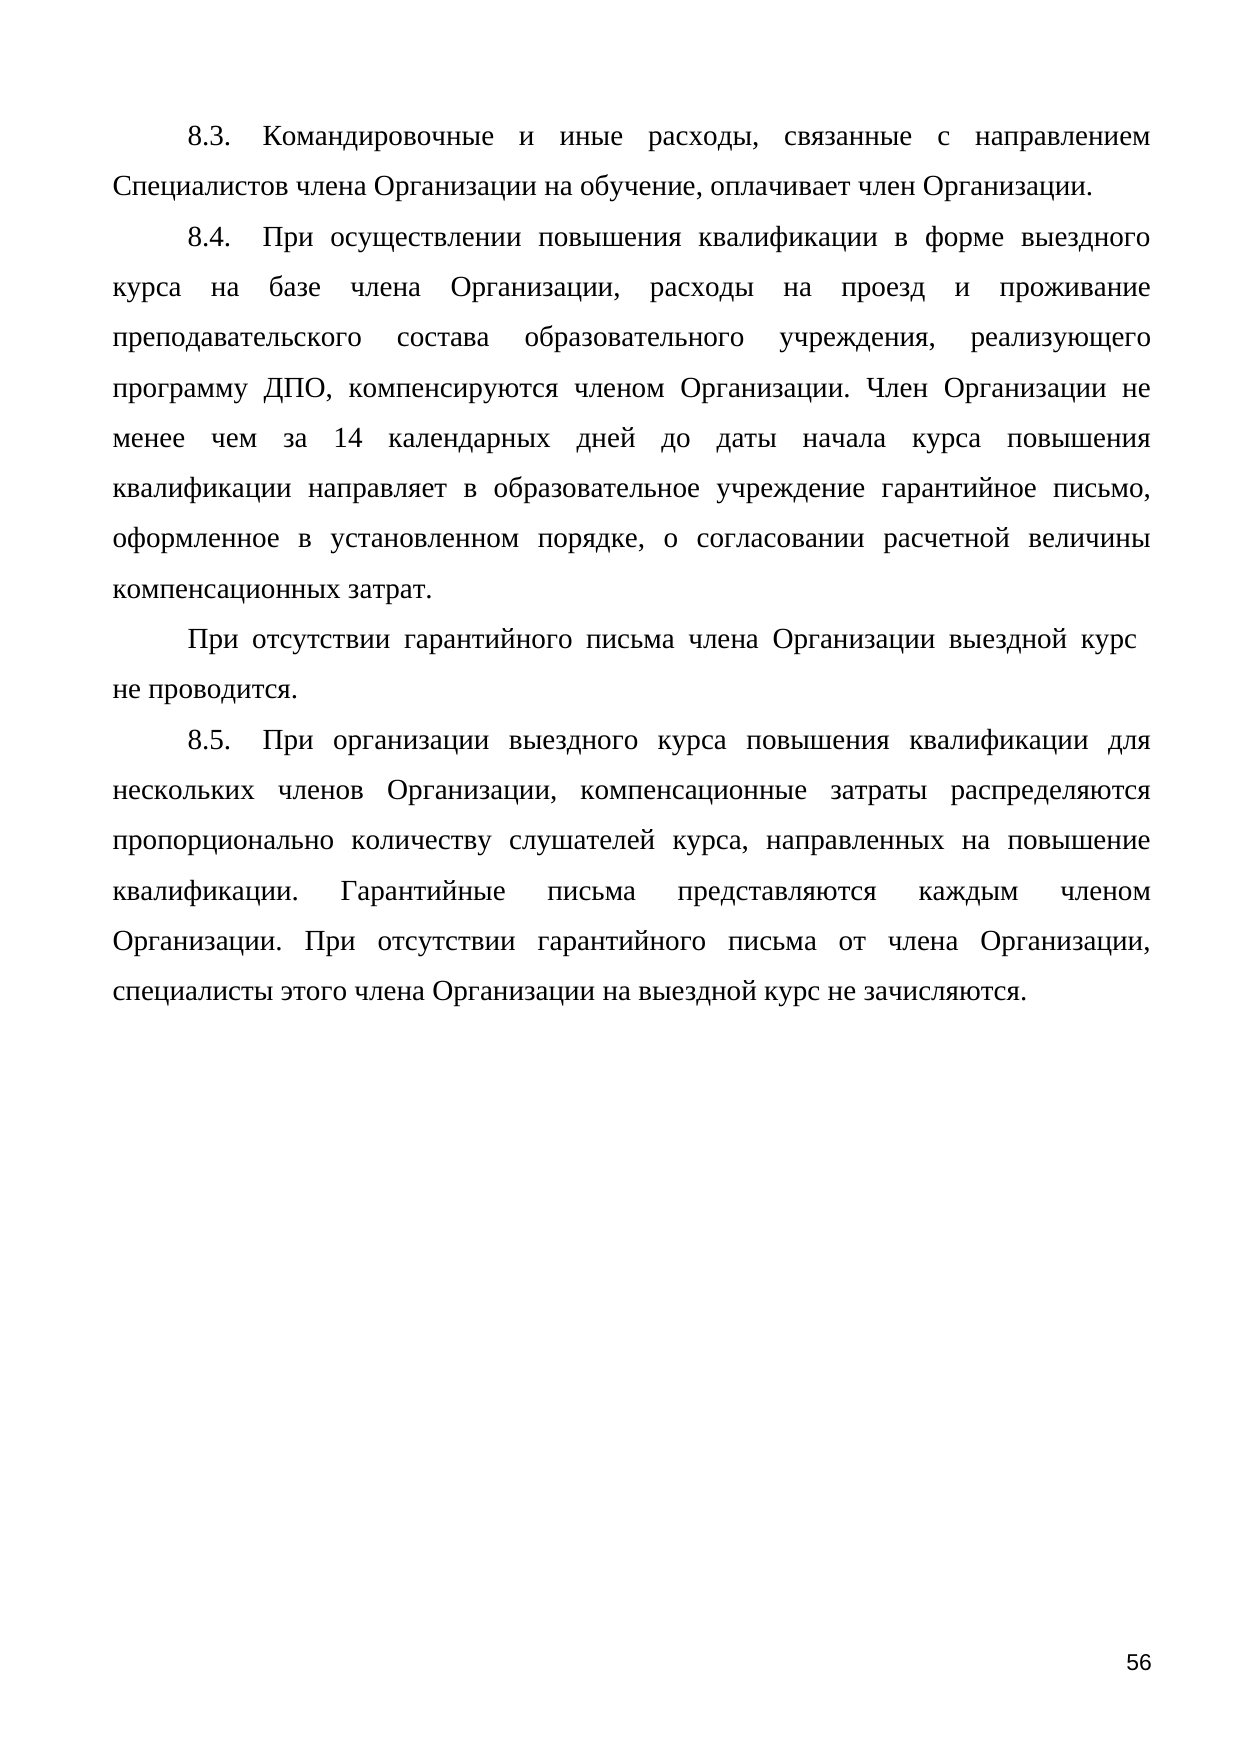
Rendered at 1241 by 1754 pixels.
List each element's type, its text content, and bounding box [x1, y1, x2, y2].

text При отсутствии гарантийного письма члена Организации выездной курс не проводится. [112, 621, 1152, 705]
text 8.4. При осуществлении повышения квалификации в форме выездного курса на базе члена Организации, расходы на проезд и проживание преподавательского состава образовательного учреждения, реализующего программу ДПО, компенсируются членом Организации. Член Организации не менее чем за 14 календарных дней до даты начала курса повышения квалификации направляет в образовательное учреждение гарантийное письмо, оформленное в установленном порядке, о согласовании расчетной величины компенсационных затрат. [112, 219, 1152, 604]
text 8.3. Командировочные и иные расходы, связанные с направлением Специалистов члена Организации на обучение, оплачивает член Организации. [112, 118, 1152, 202]
text 8.5. При организации выездного курса повышения квалификации для нескольких членов Организации, компенсационные затраты распределяются пропорционально количеству слушателей курса, направленных на повышение квалификации. Гарантийные письма представляются каждым членом Организации. При отсутствии гарантийного письма от члена Организации, специалисты этого члена Организации на выездной курс не зачисляются. [112, 722, 1152, 1007]
